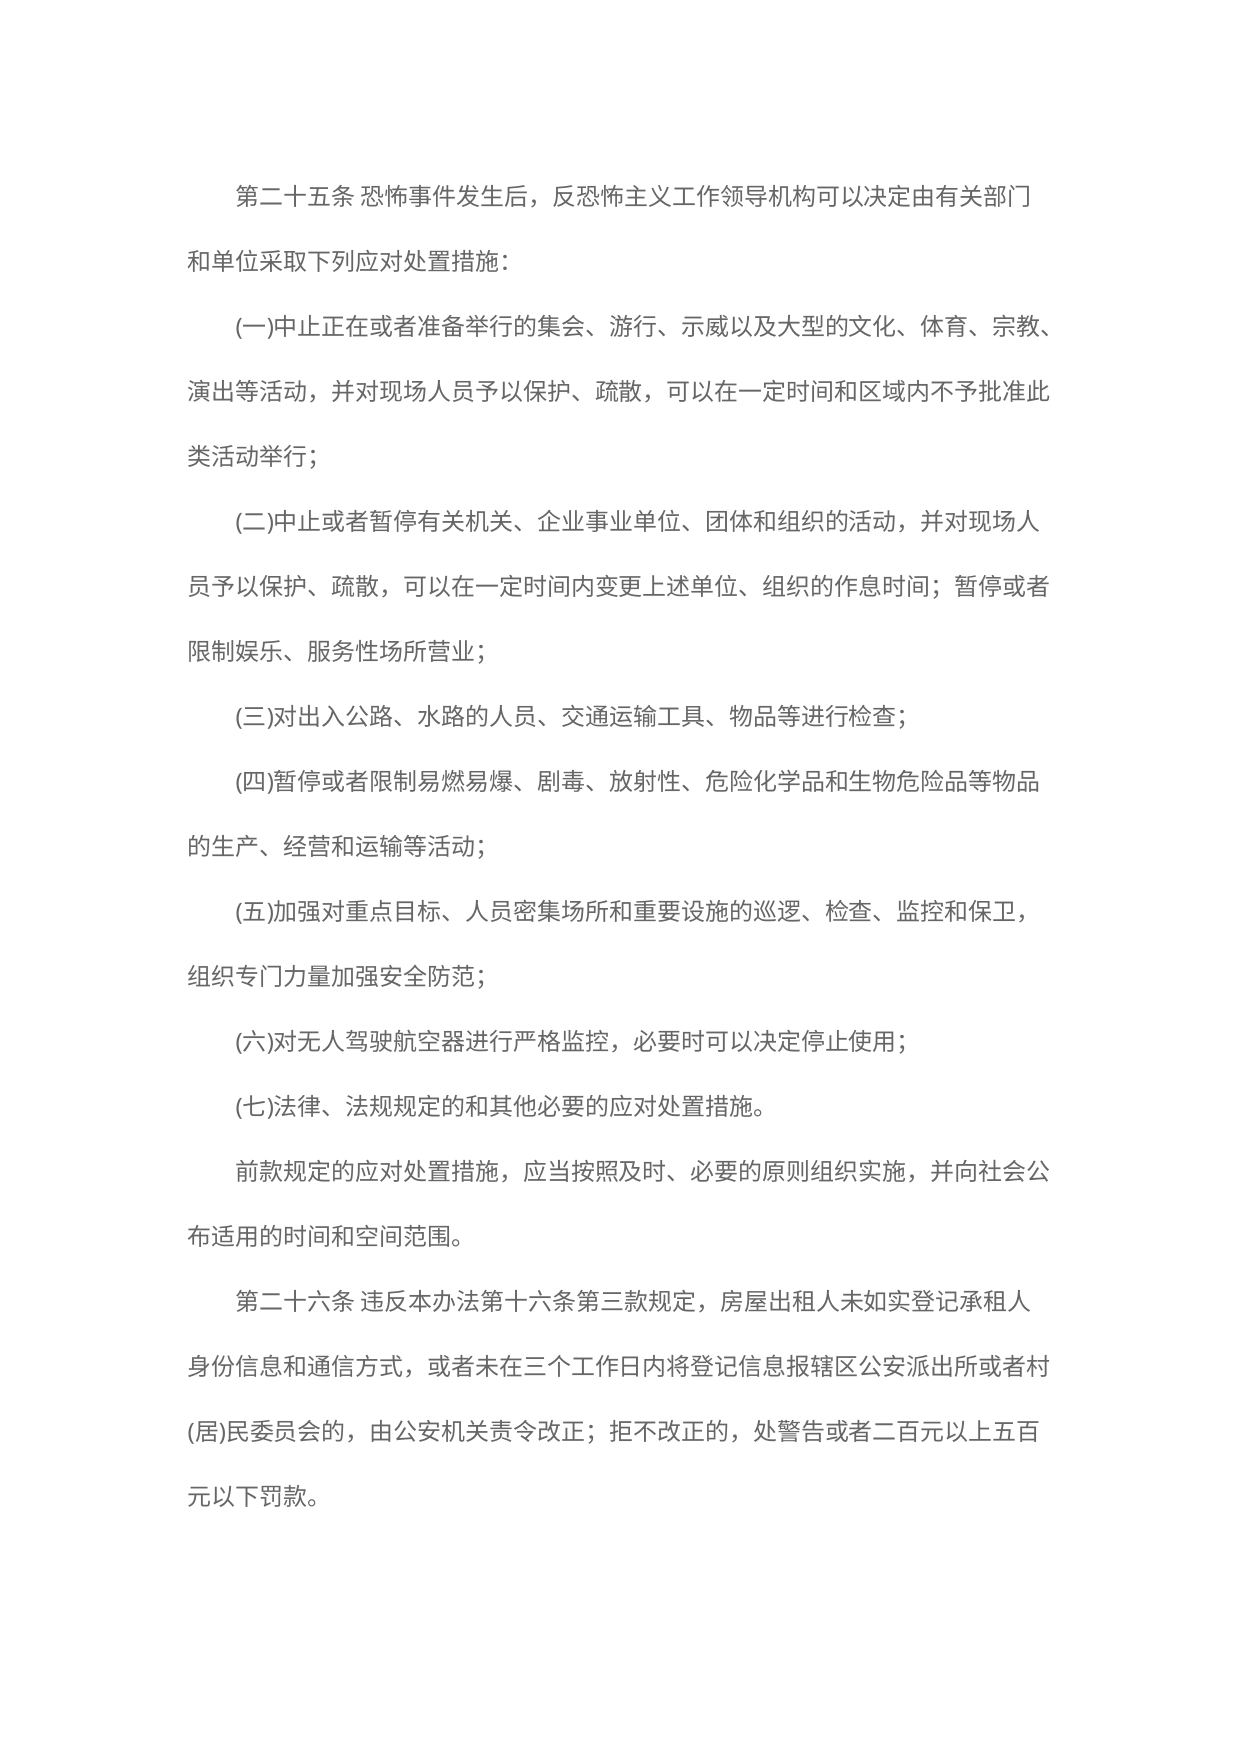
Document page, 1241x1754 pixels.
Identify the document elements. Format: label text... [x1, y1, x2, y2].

text 前款规定的应对处置措施，应当按照及时、必要的原则组织实施，并向社会公布适用的时间和空间范围。 [187, 1137, 1053, 1267]
text (四)暂停或者限制易燃易爆、剧毒、放射性、危险化学品和生物危险品等物品的生产、经营和运输等活动； [187, 747, 1053, 877]
text (五)加强对重点目标、人员密集场所和重要设施的巡逻、检查、监控和保卫，组织专门力量加强安全防范； [187, 877, 1053, 1007]
text (一)中止正在或者准备举行的集会、游行、示威以及大型的文化、体育、宗教、演出等活动，并对现场人员予以保护、疏散，可以在一定时间和区域内不予批准此类活动举行； [187, 292, 1053, 487]
text (六)对无人驾驶航空器进行严格监控，必要时可以决定停止使用； [187, 1007, 1053, 1072]
text 第二十六条 违反本办法第十六条第三款规定，房屋出租人未如实登记承租人身份信息和通信方式，或者未在三个工作日内将登记信息报辖区公安派出所或者村(居)民委员会的，由公安机关责令改正；拒不改正的，处警告或者二百元以上五百元以下罚款。 [187, 1267, 1053, 1527]
text 第二十五条 恐怖事件发生后，反恐怖主义工作领导机构可以决定由有关部门和单位采取下列应对处置措施： [187, 162, 1053, 292]
text (三)对出入公路、水路的人员、交通运输工具、物品等进行检查； [187, 682, 1053, 747]
text (七)法律、法规规定的和其他必要的应对处置措施。 [187, 1072, 1053, 1137]
text (二)中止或者暂停有关机关、企业事业单位、团体和组织的活动，并对现场人员予以保护、疏散，可以在一定时间内变更上述单位、组织的作息时间；暂停或者限制娱乐、服务性场所营业； [187, 487, 1053, 682]
